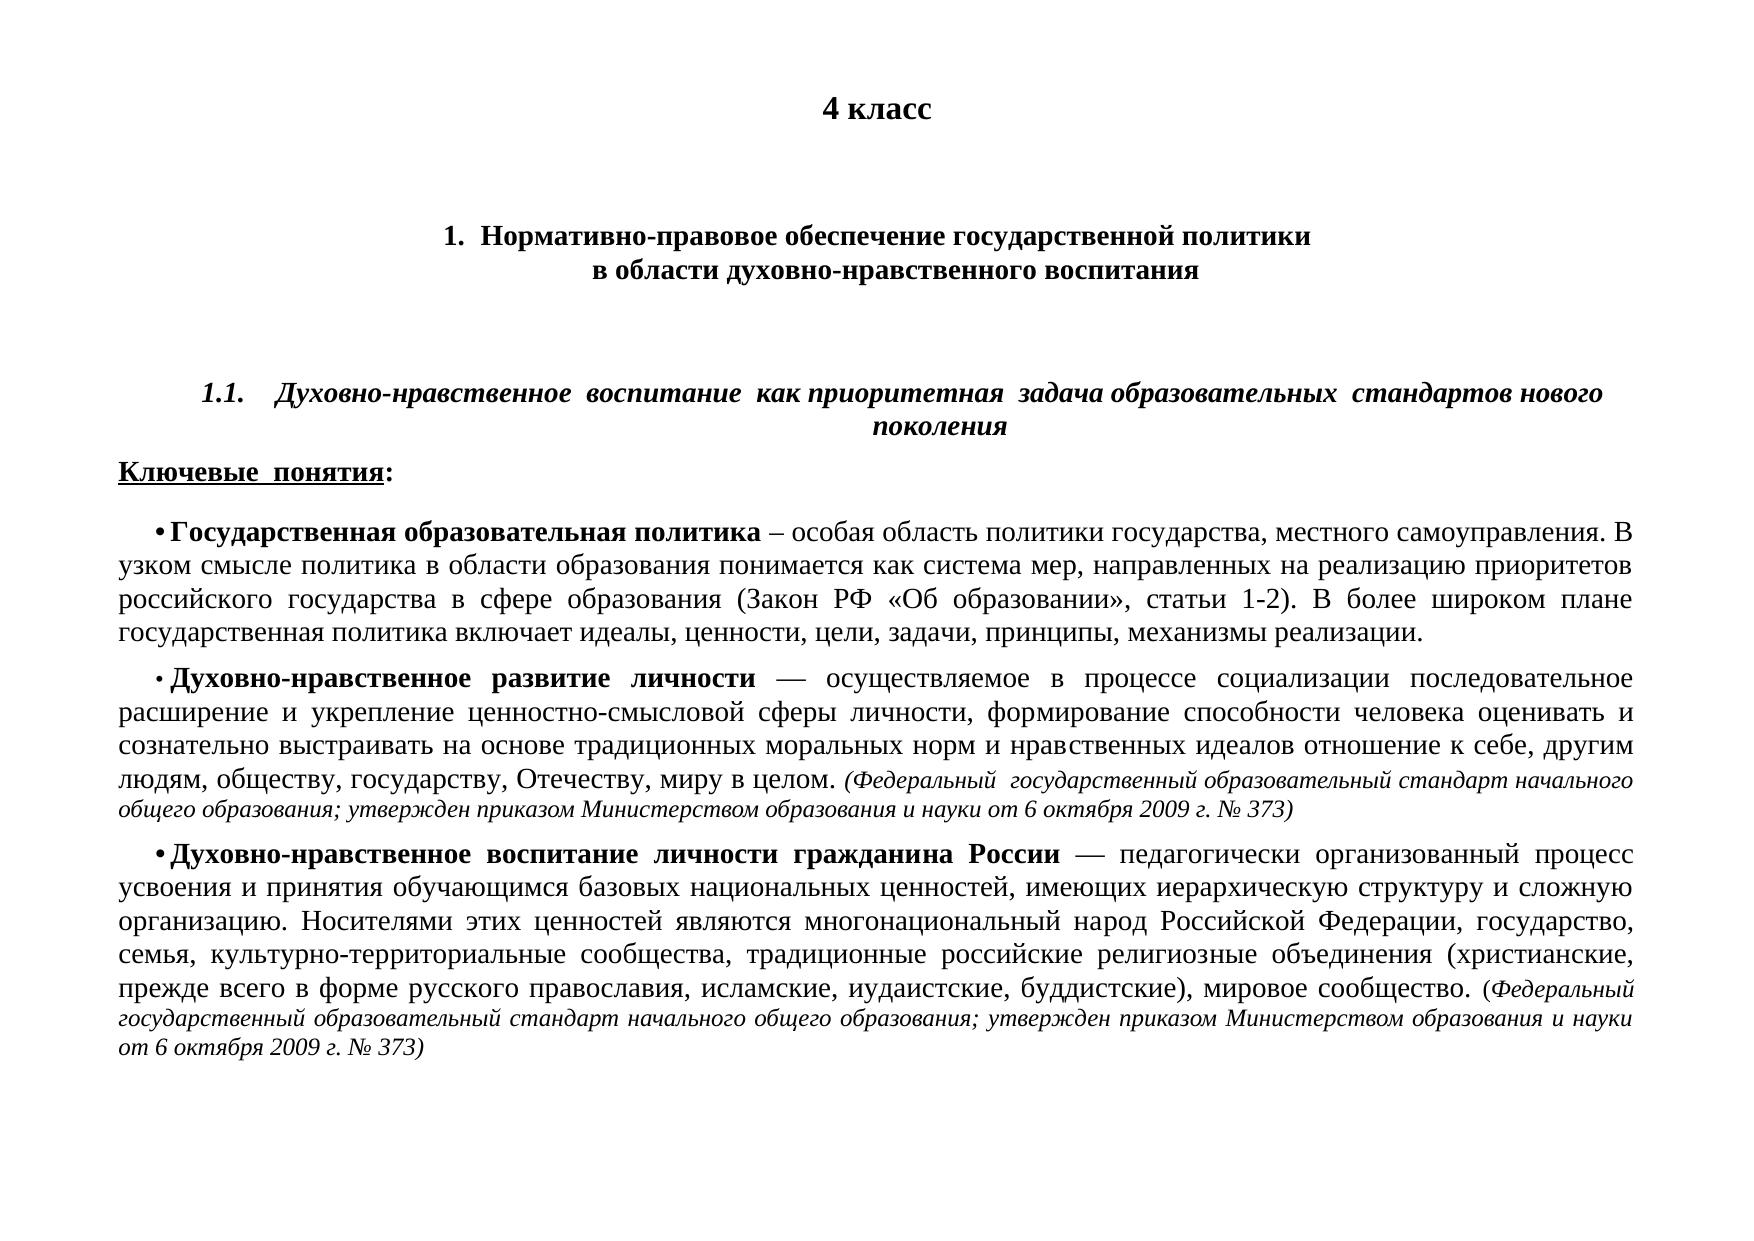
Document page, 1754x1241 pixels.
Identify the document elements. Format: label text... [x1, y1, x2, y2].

list Нормативно-правовое обеспечение государственной политики [118, 218, 1636, 252]
list Государственная образовательная политика – особая область политики государства, местного самоуправления. В узком смысле политика в области образования понимается как система мер, направленных на реализацию приоритетов российского государства в сфере образования (Закон РФ «Об образовании», статьи 1-2). В более широком плане государственная политика включает идеалы, ценности, цели, задачи, принципы, механизмы реализации. [118, 514, 1634, 648]
list Духовно-нравственное развитие личности — осуществляемое в процессе социализации последовательное расширение и укрепление ценностно-смысловой сферы личности, формирование способности человека оценивать и сознательно выстраивать на основе традиционных моральных норм и нравственных идеалов отношение к себе, другим людям, обществу, государству, Отечеству, миру в целом. (Федеральный государственный образовательный стандарт начального общего образования; утвержден приказом Министерством образования и науки от 6 октября . № 373) [118, 660, 1634, 823]
text в области духовно-нравственного воспитания [156, 252, 1636, 285]
list Духовно-нравственное воспитание личности гражданина России — педагогически организованный процесс усвоения и принятия обучающимся базовых национальных ценностей, имеющих иерархическую структуру и сложную организацию. Носителями этих ценностей являются многонациональный народ Российской Федерации, государство, семья, культурно-территориальные сообщества, традиционные российские религиозные объединения (христианские, прежде всего в форме русского православия, исламские, иудаистские, буддистские), мировое сообщество. (Федеральный государственный образовательный стандарт начального общего образования; утвержден приказом Министерством образования и науки от 6 октября . № 373) [118, 836, 1634, 1061]
text Ключевые понятия: [118, 454, 1636, 488]
text 4 класс [118, 88, 1636, 127]
list Духовно-нравственное воспитание как приоритетная задача образовательных стандартов нового поколения [169, 375, 1636, 442]
